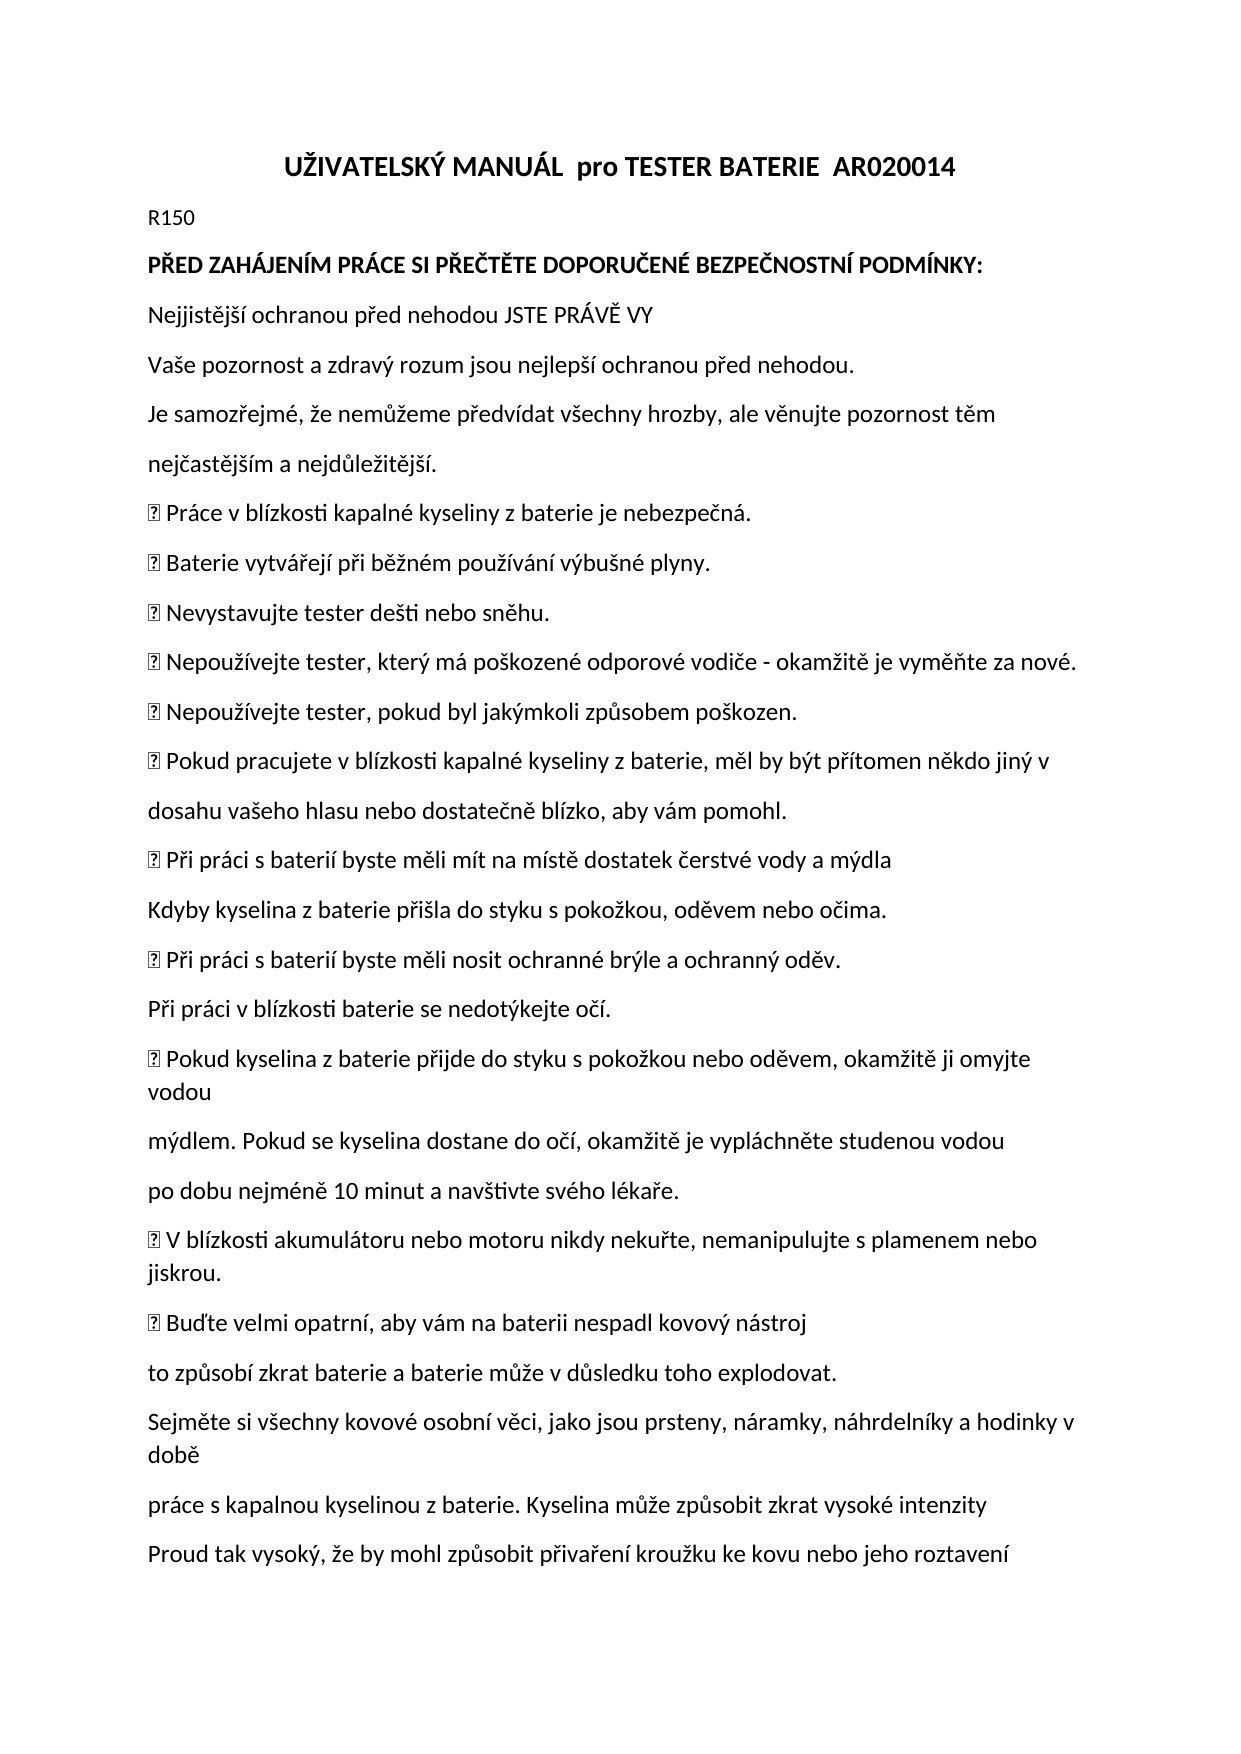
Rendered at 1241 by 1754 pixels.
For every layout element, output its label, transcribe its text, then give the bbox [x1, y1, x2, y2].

text  Při práci s baterií byste měli nosit ochranné brýle a ochranný oděv. [148, 944, 1093, 974]
text  Nepoužívejte tester, pokud byl jakýmkoli způsobem poškozen. [148, 696, 1093, 726]
text  V blízkosti akumulátoru nebo motoru nikdy nekuřte, nemanipulujte s plamenem nebo jiskrou. [148, 1224, 1093, 1288]
text  Buďte velmi opatrní, aby vám na baterii nespadl kovový nástroj [148, 1307, 1093, 1338]
text Při práci v blízkosti baterie se nedotýkejte očí. [148, 993, 1093, 1024]
text Vaše pozornost a zdravý rozum jsou nejlepší ochranou před nehodou. [148, 349, 1093, 379]
text po dobu nejméně 10 minut a navštivte svého lékaře. [148, 1175, 1093, 1206]
text Kdyby kyselina z baterie přišla do styku s pokožkou, oděvem nebo očima. [148, 894, 1093, 925]
text UŽIVATELSKÝ MANUÁL pro TESTER BATERIE AR020014 [148, 148, 1093, 183]
text  Při práci s baterií byste měli mít na místě dostatek čerstvé vody a mýdla [148, 844, 1093, 875]
text R150 [148, 203, 1093, 231]
text Nejjistější ochranou před nehodou JSTE PRÁVĚ VY [148, 299, 1093, 330]
text dosahu vašeho hlasu nebo dostatečně blízko, aby vám pomohl. [148, 795, 1093, 826]
text PŘED ZAHÁJENÍM PRÁCE SI PŘEČTĚTE DOPORUČENÉ BEZPEČNOSTNÍ PODMÍNKY: [148, 249, 1093, 280]
text  Pokud kyselina z baterie přijde do styku s pokožkou nebo oděvem, okamžitě ji omyjte vodou [148, 1043, 1093, 1106]
text  Nepoužívejte tester, který má poškozené odporové vodiče - okamžitě je vyměňte za nové. [148, 646, 1093, 677]
text Je samozřejmé, že nemůžeme předvídat všechny hrozby, ale věnujte pozornost těm [148, 398, 1093, 429]
text  Baterie vytvářejí při běžném používání výbušné plyny. [148, 547, 1093, 578]
text  Pokud pracujete v blízkosti kapalné kyseliny z baterie, měl by být přítomen někdo jiný v [148, 745, 1093, 776]
text to způsobí zkrat baterie a baterie může v důsledku toho explodovat. [148, 1357, 1093, 1387]
text Sejměte si všechny kovové osobní věci, jako jsou prsteny, náramky, náhrdelníky a hodinky v době [148, 1406, 1093, 1470]
text  Práce v blízkosti kapalné kyseliny z baterie je nebezpečná. [148, 497, 1093, 528]
text Proud tak vysoký, že by mohl způsobit přivaření kroužku ke kovu nebo jeho roztavení [148, 1538, 1093, 1569]
text mýdlem. Pokud se kyselina dostane do očí, okamžitě je vypláchněte studenou vodou [148, 1125, 1093, 1156]
text  Nevystavujte tester dešti nebo sněhu. [148, 597, 1093, 627]
text práce s kapalnou kyselinou z baterie. Kyselina může způsobit zkrat vysoké intenzity [148, 1489, 1093, 1519]
text nejčastějším a nejdůležitější. [148, 448, 1093, 478]
